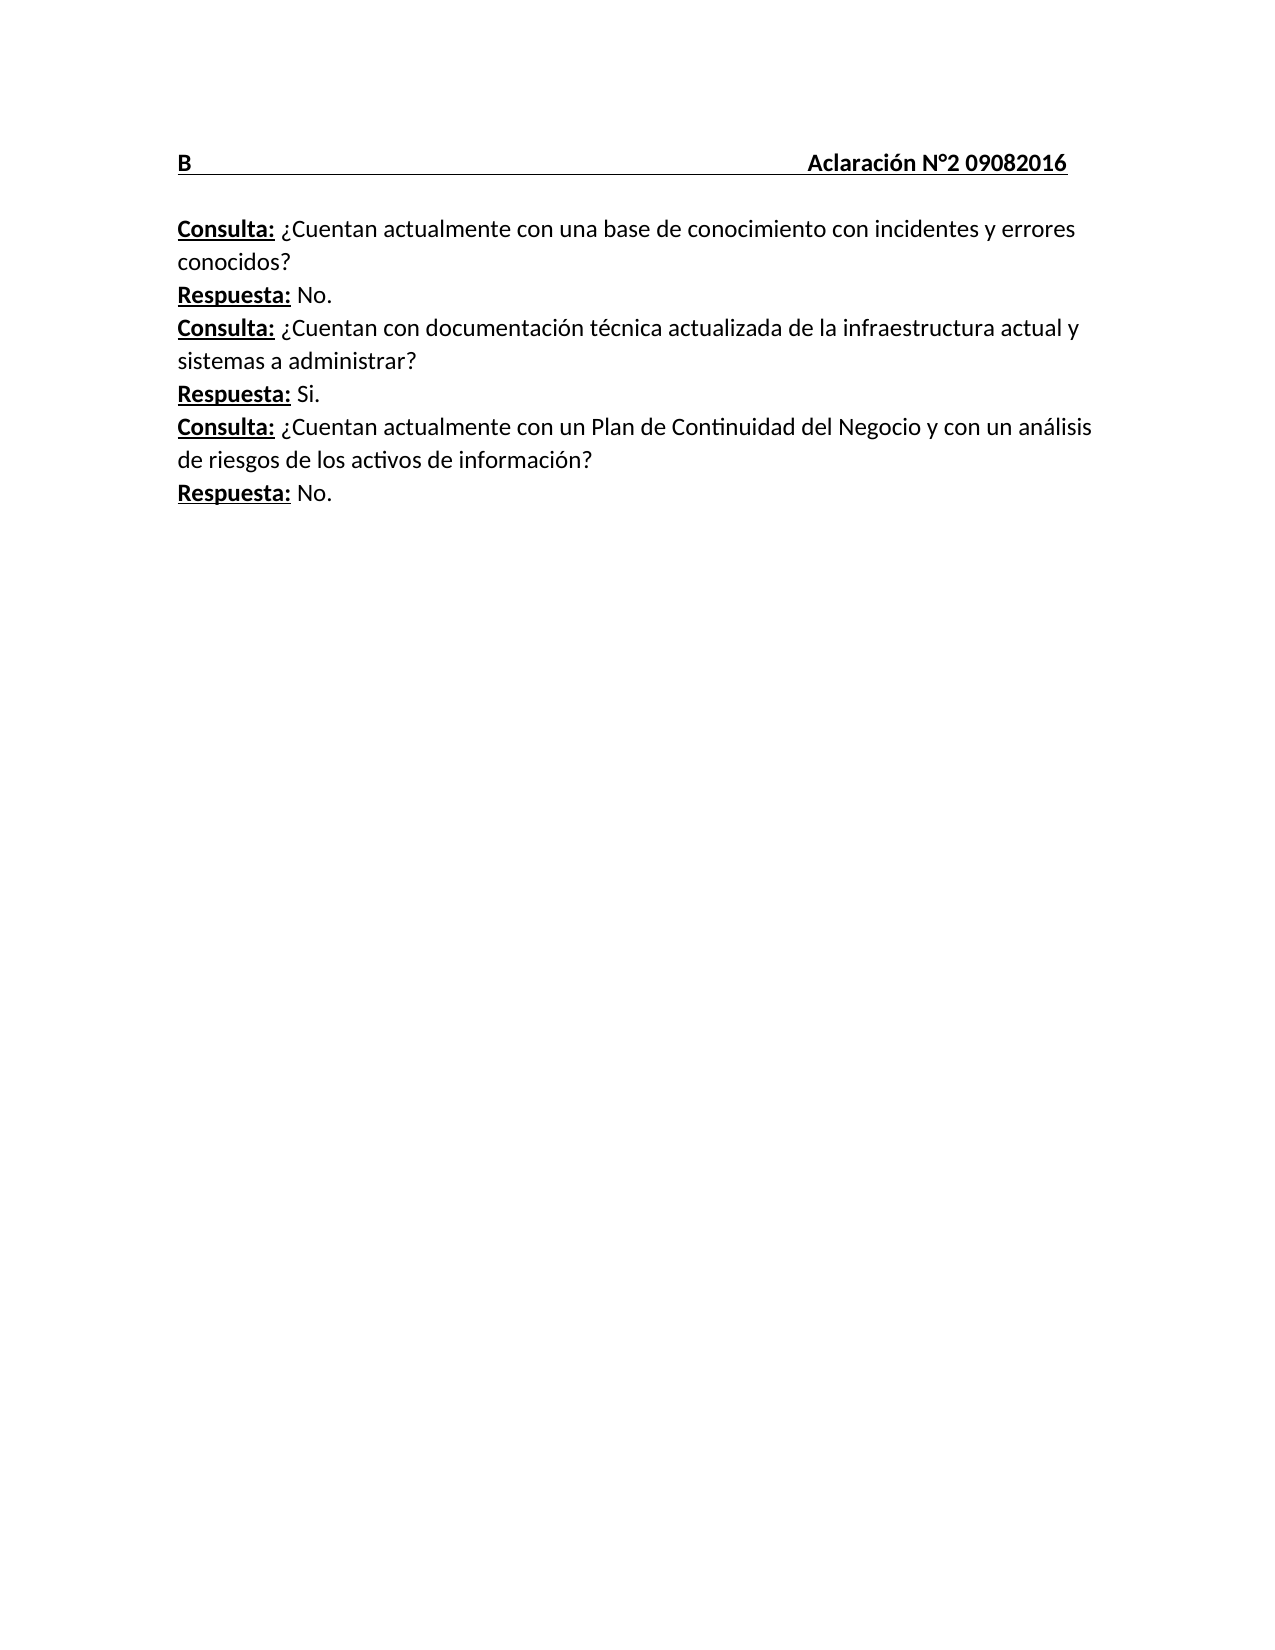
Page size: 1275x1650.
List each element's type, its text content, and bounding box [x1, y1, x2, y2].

text B Aclaración N°2 09082016 [177, 148, 1098, 178]
text Respuesta: No. [177, 477, 1098, 507]
text Respuesta: Si. [177, 378, 1098, 408]
text Consulta: ¿Cuentan actualmente con una base de conocimiento con incidentes y errores conocidos? [177, 213, 1098, 277]
text Consulta: ¿Cuentan actualmente con un Plan de Continuidad del Negocio y con un análisis de riesgos de los activos de información? [177, 411, 1098, 474]
text Respuesta: No. [177, 279, 1098, 310]
text Consulta: ¿Cuentan con documentación técnica actualizada de la infraestructura actual y sistemas a administrar? [177, 312, 1098, 376]
